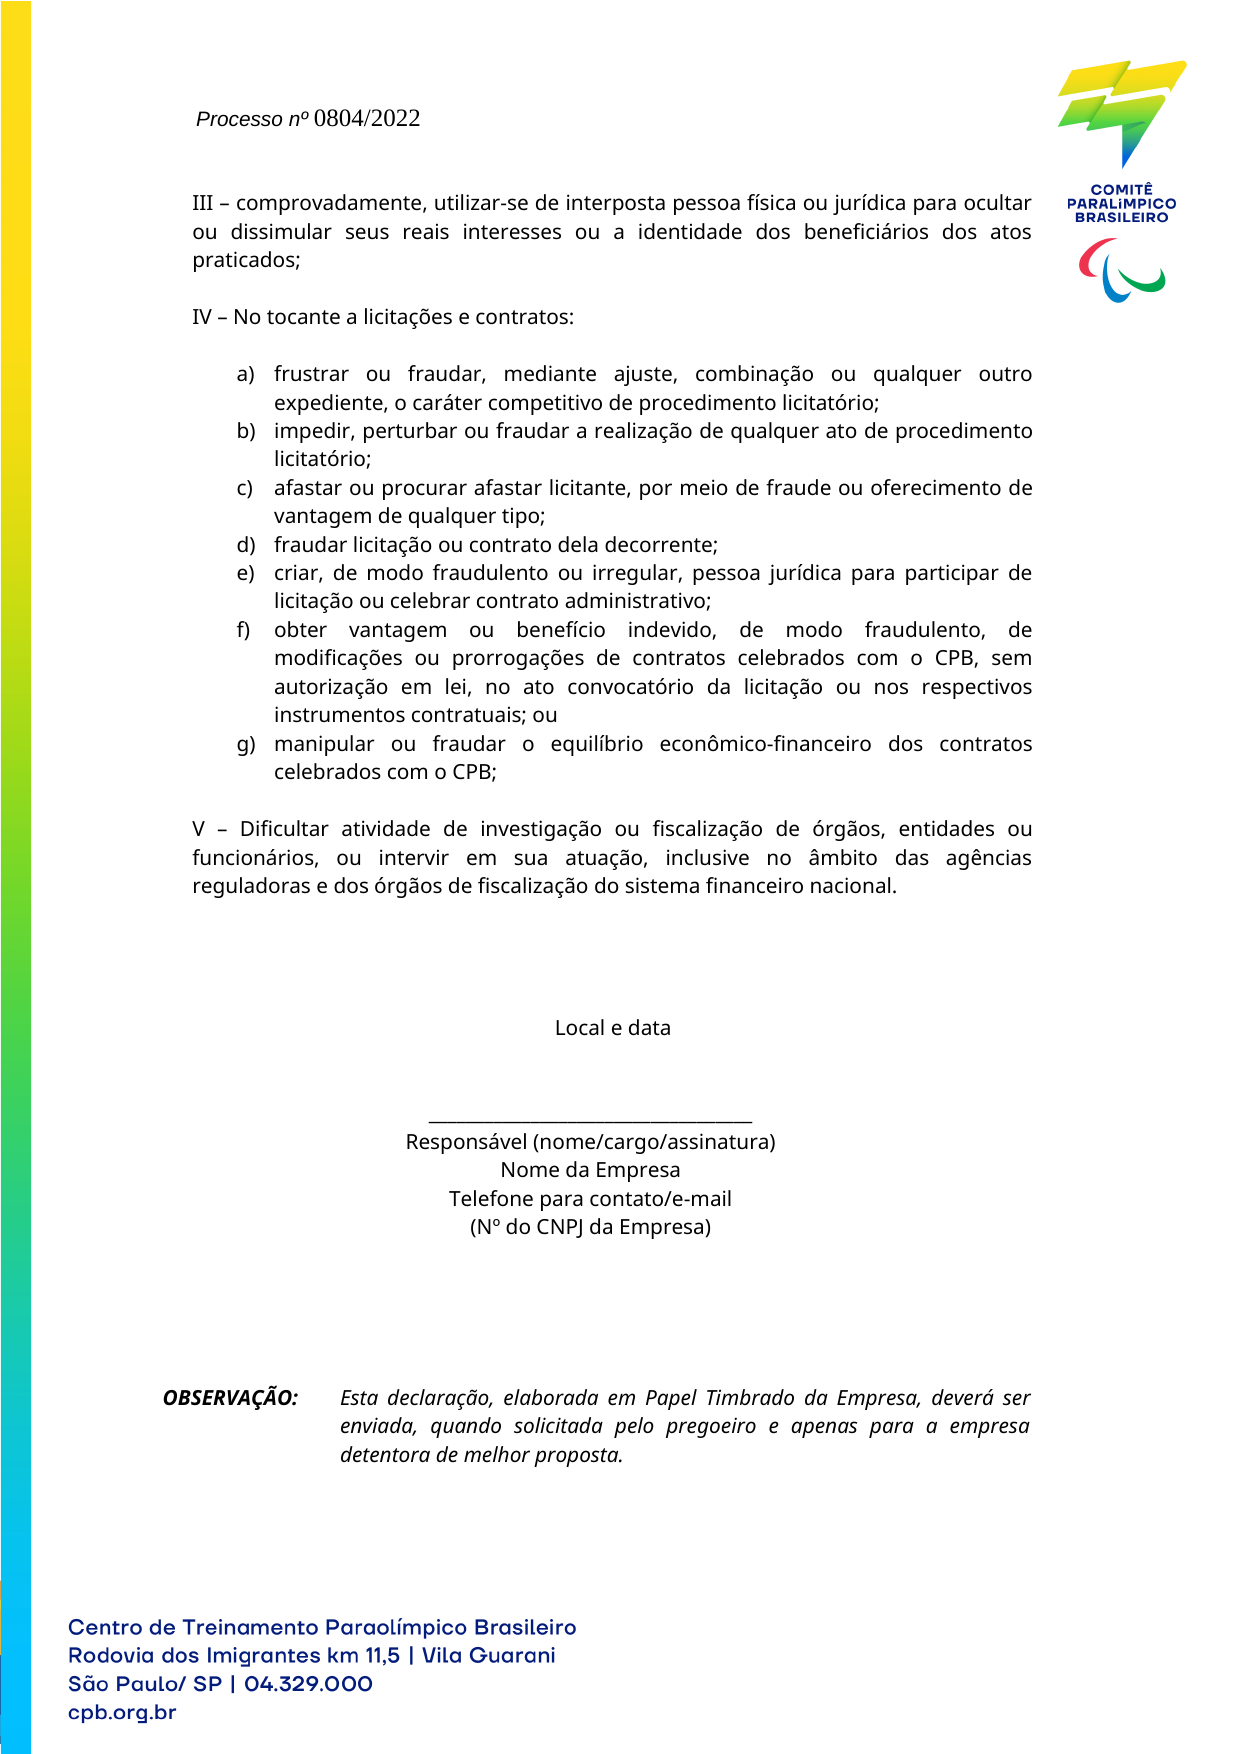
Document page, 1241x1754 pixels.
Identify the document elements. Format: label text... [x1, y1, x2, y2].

text Nome da Empresa [148, 1155, 1034, 1184]
text ___________________________________ [148, 1098, 1034, 1127]
text Responsável (nome/cargo/assinatura) [148, 1127, 1034, 1155]
list frustrar ou fraudar, mediante ajuste, combinação ou qualquer outro expediente, o caráter competitivo de procedimento licitatório; [236, 359, 1034, 416]
text Local e data [192, 1013, 1034, 1042]
list afastar ou procurar afastar licitante, por meio de fraude ou oferecimento de vantagem de qualquer tipo; [236, 473, 1034, 530]
picture [0, 1, 1241, 1754]
text OBSERVAÇÃO: Esta declaração, elaborada em Papel Timbrado da Empresa, deverá ser enviada, quando solicitada pelo pregoeiro e apenas para a empresa detentora de melhor proposta. [162, 1383, 1034, 1468]
list criar, de modo fraudulento ou irregular, pessoa jurídica para participar de licitação ou celebrar contrato administrativo; [236, 558, 1034, 615]
text Telefone para contato/e-mail [148, 1184, 1034, 1212]
text IV – No tocante a licitações e contratos: [192, 302, 1034, 331]
list fraudar licitação ou contrato dela decorrente; [236, 530, 1034, 558]
text (Nº do CNPJ da Empresa) [148, 1212, 1034, 1241]
list impedir, perturbar ou fraudar a realização de qualquer ato de procedimento licitatório; [236, 416, 1034, 473]
list obter vantagem ou benefício indevido, de modo fraudulento, de modificações ou prorrogações de contratos celebrados com o CPB, sem autorização em lei, no ato convocatório da licitação ou nos respectivos instrumentos contratuais; ou [236, 615, 1034, 729]
text V – Dificultar atividade de investigação ou fiscalização de órgãos, entidades ou funcionários, ou intervir em sua atuação, inclusive no âmbito das agências reguladoras e dos órgãos de fiscalização do sistema financeiro nacional. [192, 814, 1034, 899]
list manipular ou fraudar o equilíbrio econômico-financeiro dos contratos celebrados com o CPB; [236, 729, 1034, 786]
text III – comprovadamente, utilizar-se de interposta pessoa física ou jurídica para ocultar ou dissimular seus reais interesses ou a identidade dos beneficiários dos atos praticados; [192, 188, 1034, 274]
